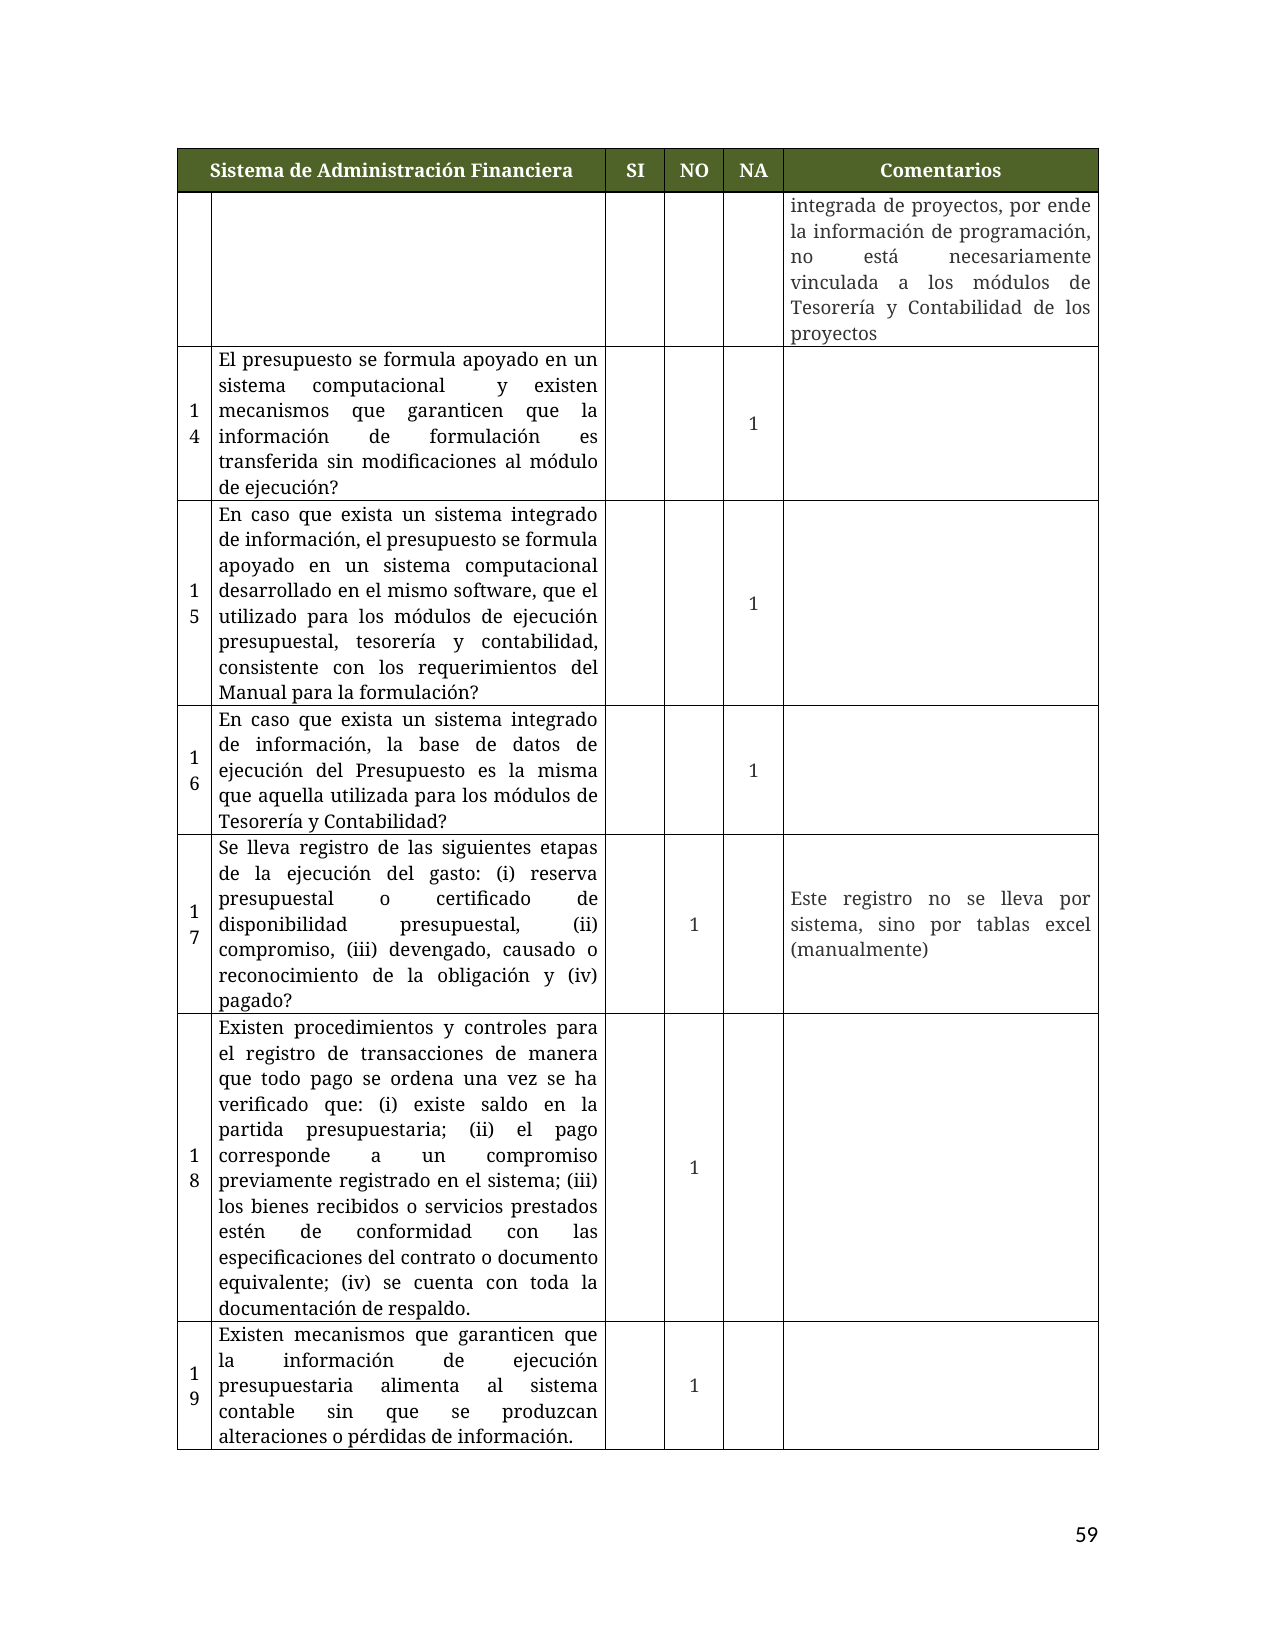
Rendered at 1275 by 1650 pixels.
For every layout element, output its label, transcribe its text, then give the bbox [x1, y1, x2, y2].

table_cell En caso que exista un sistema integrado de información, la base de datos de ejecución del Presupuesto es la misma que aquella utilizada para los módulos de Tesorería y Contabilidad? [212, 706, 605, 834]
table_cell 18 [178, 1014, 211, 1321]
table_header NO [665, 149, 723, 191]
table_cell 1 [665, 1014, 723, 1321]
table_cell 1 [665, 1322, 723, 1449]
table_cell [606, 193, 664, 346]
table_cell [606, 501, 664, 705]
table_header NA [724, 149, 783, 191]
table_cell 1 [724, 347, 783, 500]
table_cell En caso que exista un sistema integrado de información, el presupuesto se formula apoyado en un sistema computacional desarrollado en el mismo software, que el utilizado para los módulos de ejecución presupuestal, tesorería y contabilidad, consistente con los requerimientos del Manual para la formulación? [212, 501, 605, 705]
table_cell [606, 347, 664, 500]
table_cell 1 [724, 501, 783, 705]
table_cell 13 [178, 193, 211, 346]
table_cell 1 [665, 193, 723, 346]
table_cell 1 [665, 835, 723, 1013]
table_cell 1 [724, 706, 783, 834]
table_cell Este registro no se lleva por sistema, sino por tablas excel (manualmente) [784, 835, 1098, 1013]
table_cell Existen procedimientos y controles para el registro de transacciones de manera que todo pago se ordena una vez se ha verificado que: (i) existe saldo en la partida presupuestaria; (ii) el pago corresponde a un compromiso previamente registrado en el sistema; (iii) los bienes recibidos o servicios prestados estén de conformidad con las especificaciones del contrato o documento equivalente; (iv) se cuenta con toda la documentación de respaldo. [212, 1014, 605, 1321]
table_cell [784, 1322, 1098, 1449]
table_cell [784, 501, 1098, 705]
table_header Comentarios [784, 149, 1098, 191]
table_cell 17 [178, 835, 211, 1013]
table_header Sistema de Administración Financiera [178, 149, 605, 191]
table_cell [724, 1014, 783, 1321]
table_cell [606, 706, 664, 834]
table_cell [784, 706, 1098, 834]
table_cell 19 [178, 1322, 211, 1449]
table_cell Se lleva registro de las siguientes etapas de la ejecución del gasto: (i) reserva presupuestal o certificado de disponibilidad presupuestal, (ii) compromiso, (iii) devengado, causado o reconocimiento de la obligación y (iv) pagado? [212, 835, 605, 1013]
table_cell [665, 501, 723, 705]
table_cell [606, 835, 664, 1013]
table_cell [724, 835, 783, 1013]
table_cell [665, 347, 723, 500]
table_cell 16 [178, 706, 211, 834]
table_cell 14 [178, 347, 211, 500]
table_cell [212, 193, 605, 346]
table_cell [665, 706, 723, 834]
table_header SI [606, 149, 664, 191]
table_cell [606, 1322, 664, 1449]
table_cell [784, 193, 1098, 346]
table_cell [784, 347, 1098, 500]
table_cell Existen mecanismos que garanticen que la información de ejecución presupuestaria alimenta al sistema contable sin que se produzcan alteraciones o pérdidas de información. [212, 1322, 605, 1449]
table_cell [724, 1322, 783, 1449]
table_cell [606, 1014, 664, 1321]
table_cell [724, 193, 783, 346]
table_cell [784, 1014, 1098, 1321]
table_cell 15 [178, 501, 211, 705]
table_cell El presupuesto se formula apoyado en un sistema computacional y existen mecanismos que garanticen que la información de formulación es transferida sin modificaciones al módulo de ejecución? [212, 347, 605, 500]
